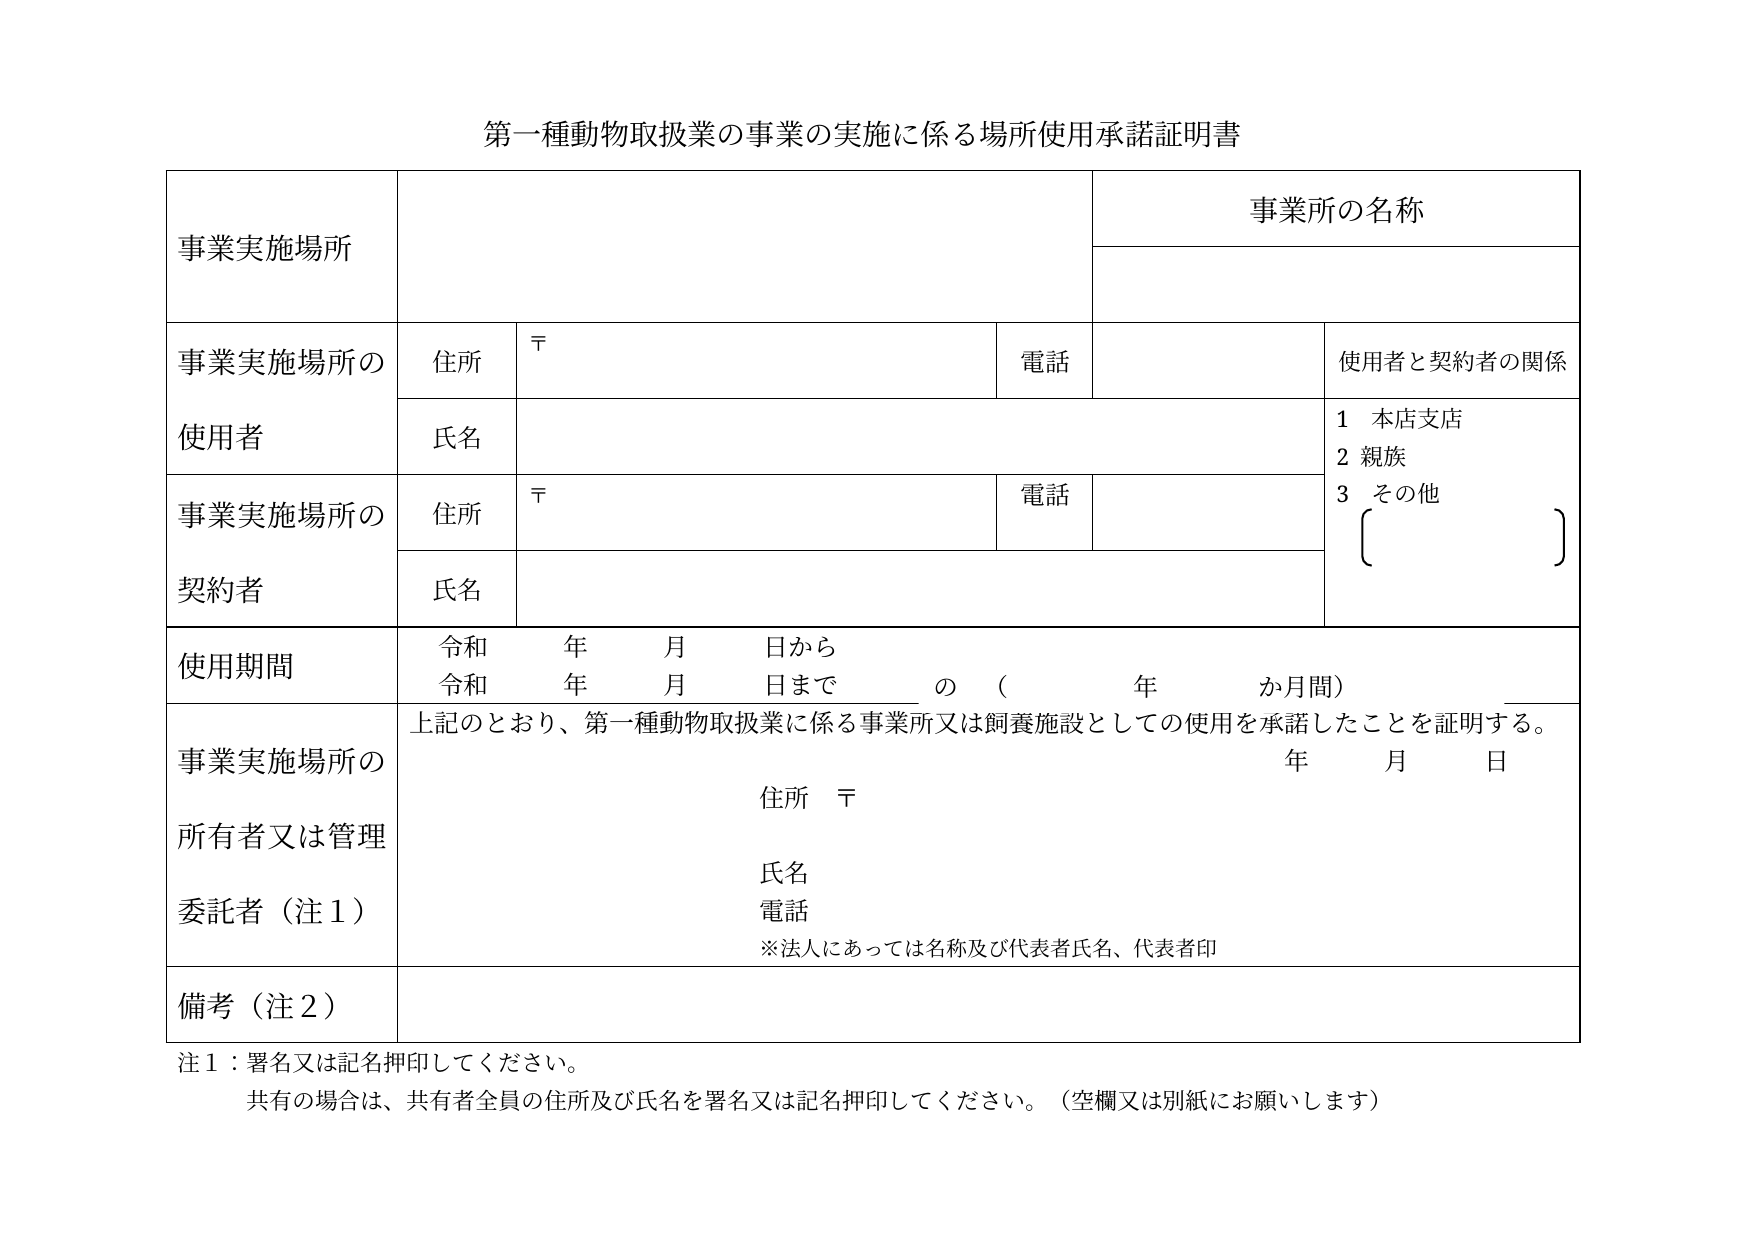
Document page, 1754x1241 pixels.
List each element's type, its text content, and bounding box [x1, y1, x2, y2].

text 共有の場合は、共有者全員の住所及び氏名を署名又は記名押印してください。（空欄又は別紙にお願いします） [177, 1081, 1547, 1118]
table_cell 〒 [517, 323, 996, 398]
table_cell 電話 [997, 323, 1092, 398]
table_cell 住所 [398, 475, 516, 550]
table_cell [517, 399, 1324, 474]
table_cell 使用者と契約者の関係 [1325, 323, 1579, 398]
table_cell 氏名 [398, 399, 516, 474]
table_cell [1093, 323, 1324, 398]
table_cell 備考（注２） [167, 967, 397, 1042]
table_cell 令和 年 月 日から 令和 年 月 日まで [398, 628, 1579, 702]
table_header 事業所の名称 [1093, 171, 1579, 246]
table_cell 事業実施場所の契約者 [167, 475, 397, 626]
text 注１：署名又は記名押印してください。 [177, 1043, 1547, 1081]
table_cell [1093, 475, 1324, 550]
table_cell [1093, 247, 1579, 322]
table_cell 氏名 [398, 551, 516, 626]
table_cell 上記のとおり、第一種動物取扱業に係る事業所又は飼養施設としての使用を承諾したことを証明する。 年 月 日 住所 〒 氏名 電話 ※法人にあっては名称及び代表者氏名、代表者印 [398, 704, 1579, 966]
table_cell 電話 [997, 475, 1092, 550]
table_cell 〒 [517, 475, 996, 550]
table_cell 住所 [398, 323, 516, 398]
text 第一種動物取扱業の事業の実施に係る場所使用承諾証明書 [177, 95, 1547, 170]
table_cell 使用期間 [167, 628, 397, 702]
table_header [398, 171, 1092, 322]
table_cell [398, 967, 1579, 1042]
table_cell [517, 551, 1324, 626]
table_cell 事業実施場所の使用者 [167, 323, 397, 474]
table_header 事業実施場所 [167, 171, 397, 322]
table_cell 事業実施場所の所有者又は管理委託者（注１） [167, 704, 397, 966]
table_cell 1 本店支店 2 親族 3 その他 [1325, 399, 1579, 626]
